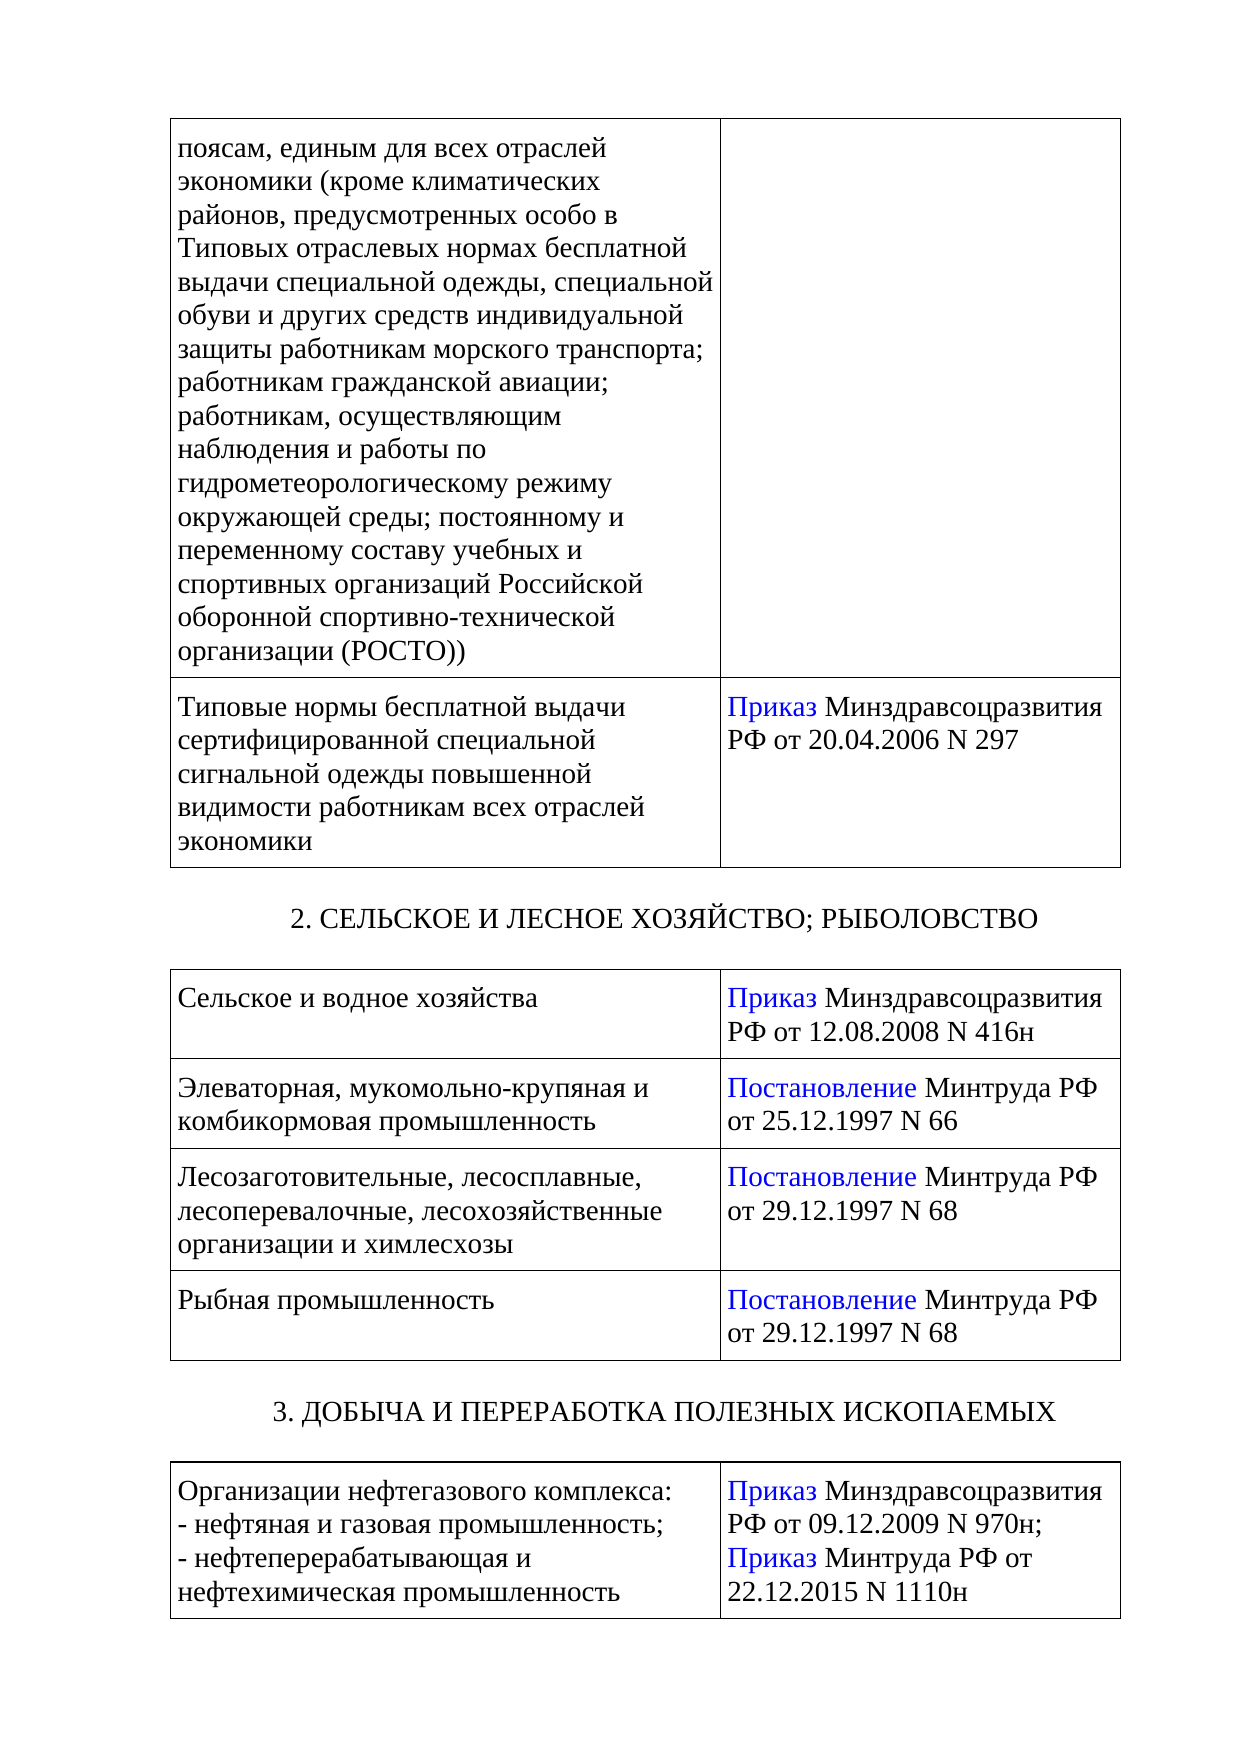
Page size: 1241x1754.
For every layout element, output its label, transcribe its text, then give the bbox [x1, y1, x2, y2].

table_header Организации нефтегазового комплекса: - нефтяная и газовая промышленность; - нефтеперерабатывающая и нефтехимическая промышленность [171, 1463, 720, 1618]
table_cell Постановление Минтруда РФ от 29.12.1997 N 68 [721, 1271, 1120, 1360]
table_header Приказ Минздравсоцразвития РФ от 12.08.2008 N 416н [721, 970, 1120, 1058]
table_cell Лесозаготовительные, лесосплавные, лесоперевалочные, лесохозяйственные организации и химлесхозы [171, 1149, 720, 1270]
table_header Приказ Минздравсоцразвития РФ от 09.12.2009 N 970н; Приказ Минтруда РФ от 22.12.2015 N 1110н [721, 1463, 1120, 1618]
table_cell Постановление Минтруда РФ от 25.12.1997 N 66 [721, 1059, 1120, 1147]
table_cell Приказ Минздравсоцразвития РФ от 20.04.2006 N 297 [721, 678, 1120, 867]
table_cell Рыбная промышленность [171, 1271, 720, 1360]
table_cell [721, 119, 1120, 677]
text 3. ДОБЫЧА И ПЕРЕРАБОТКА ПОЛЕЗНЫХ ИСКОПАЕМЫХ [177, 1394, 1152, 1428]
table_cell Типовые нормы бесплатной выдачи сертифицированной специальной сигнальной одежды повышенной видимости работникам всех отраслей экономики [171, 678, 720, 867]
table_cell Элеваторная, мукомольно-крупяная и комбикормовая промышленность [171, 1059, 720, 1147]
table_cell Постановление Минтруда РФ от 29.12.1997 N 68 [721, 1149, 1120, 1270]
text 2. СЕЛЬСКОЕ И ЛЕСНОЕ ХОЗЯЙСТВО; РЫБОЛОВСТВО [177, 902, 1152, 935]
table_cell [171, 119, 720, 677]
table_header Сельское и водное хозяйства [171, 970, 720, 1058]
